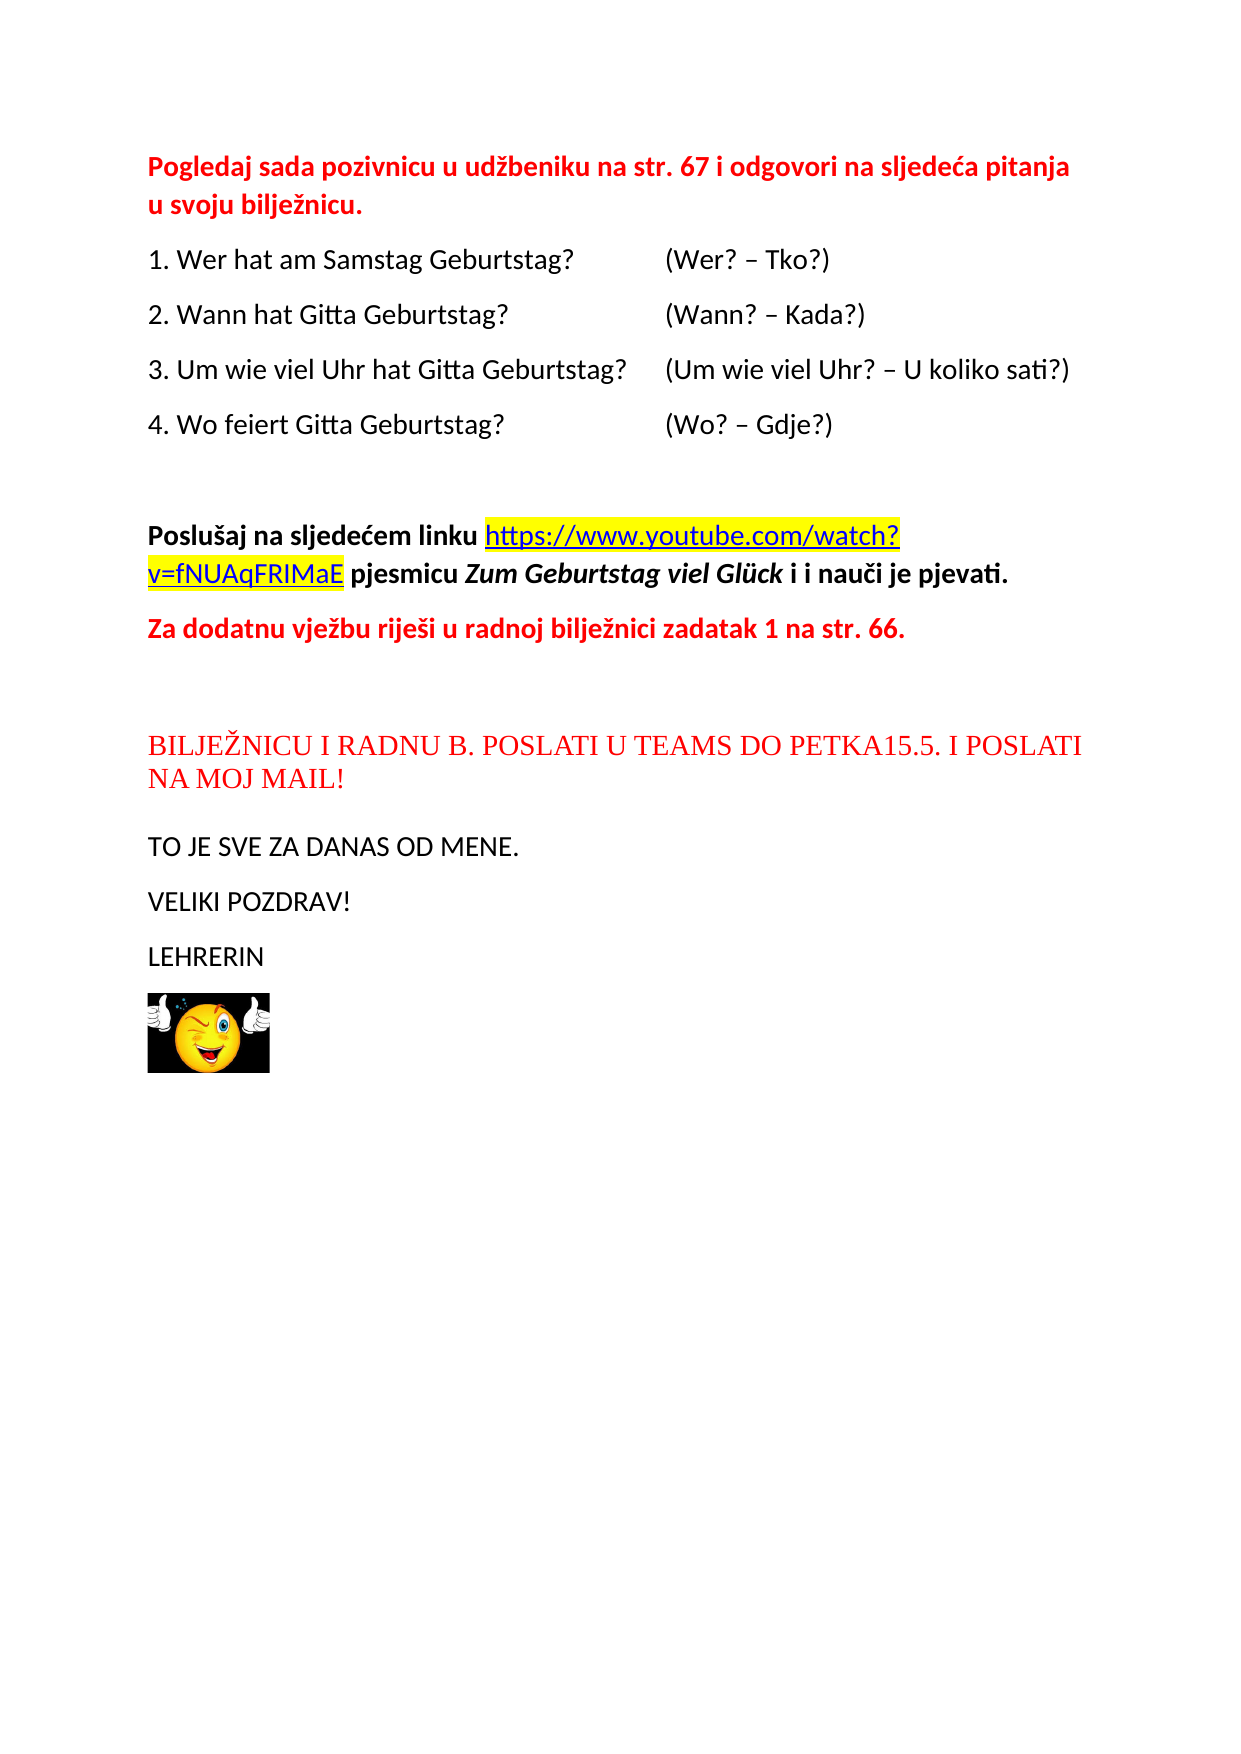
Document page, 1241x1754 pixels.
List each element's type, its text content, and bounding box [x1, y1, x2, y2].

text Poslušaj na sljedećem linku https://www.youtube.com/watch?v=fNUAqFRIMaE pjesmicu Zum Geburtstag viel Glück i i nauči je pjevati. [148, 517, 1093, 591]
text TO JE SVE ZA DANAS OD MENE. [148, 828, 1093, 864]
text VELIKI POZDRAV! [148, 883, 1093, 919]
text 3. Um wie viel Uhr hat Gitta Geburtstag? (Um wie viel Uhr? – U koliko sati?) [148, 351, 1093, 387]
picture [147, 993, 270, 1073]
text BILJEŽNICU I RADNU B. POSLATI U TEAMS DO PETKA15.5. I POSLATI NA MOJ MAIL! [148, 728, 1093, 795]
text Pogledaj sada pozivnicu u udžbeniku na str. 67 i odgovori na sljedeća pitanja u svoju bilježnicu. [148, 148, 1093, 222]
text 1. Wer hat am Samstag Geburtstag? (Wer? – Tko?) [148, 241, 1093, 277]
text 4. Wo feiert Gitta Geburtstag? (Wo? – Gdje?) [148, 406, 1093, 442]
text 2. Wann hat Gitta Geburtstag? (Wann? – Kada?) [148, 296, 1093, 332]
text Za dodatnu vježbu riješi u radnoj bilježnici zadatak 1 na str. 66. [148, 610, 1093, 646]
text LEHRERIN [148, 938, 1093, 974]
